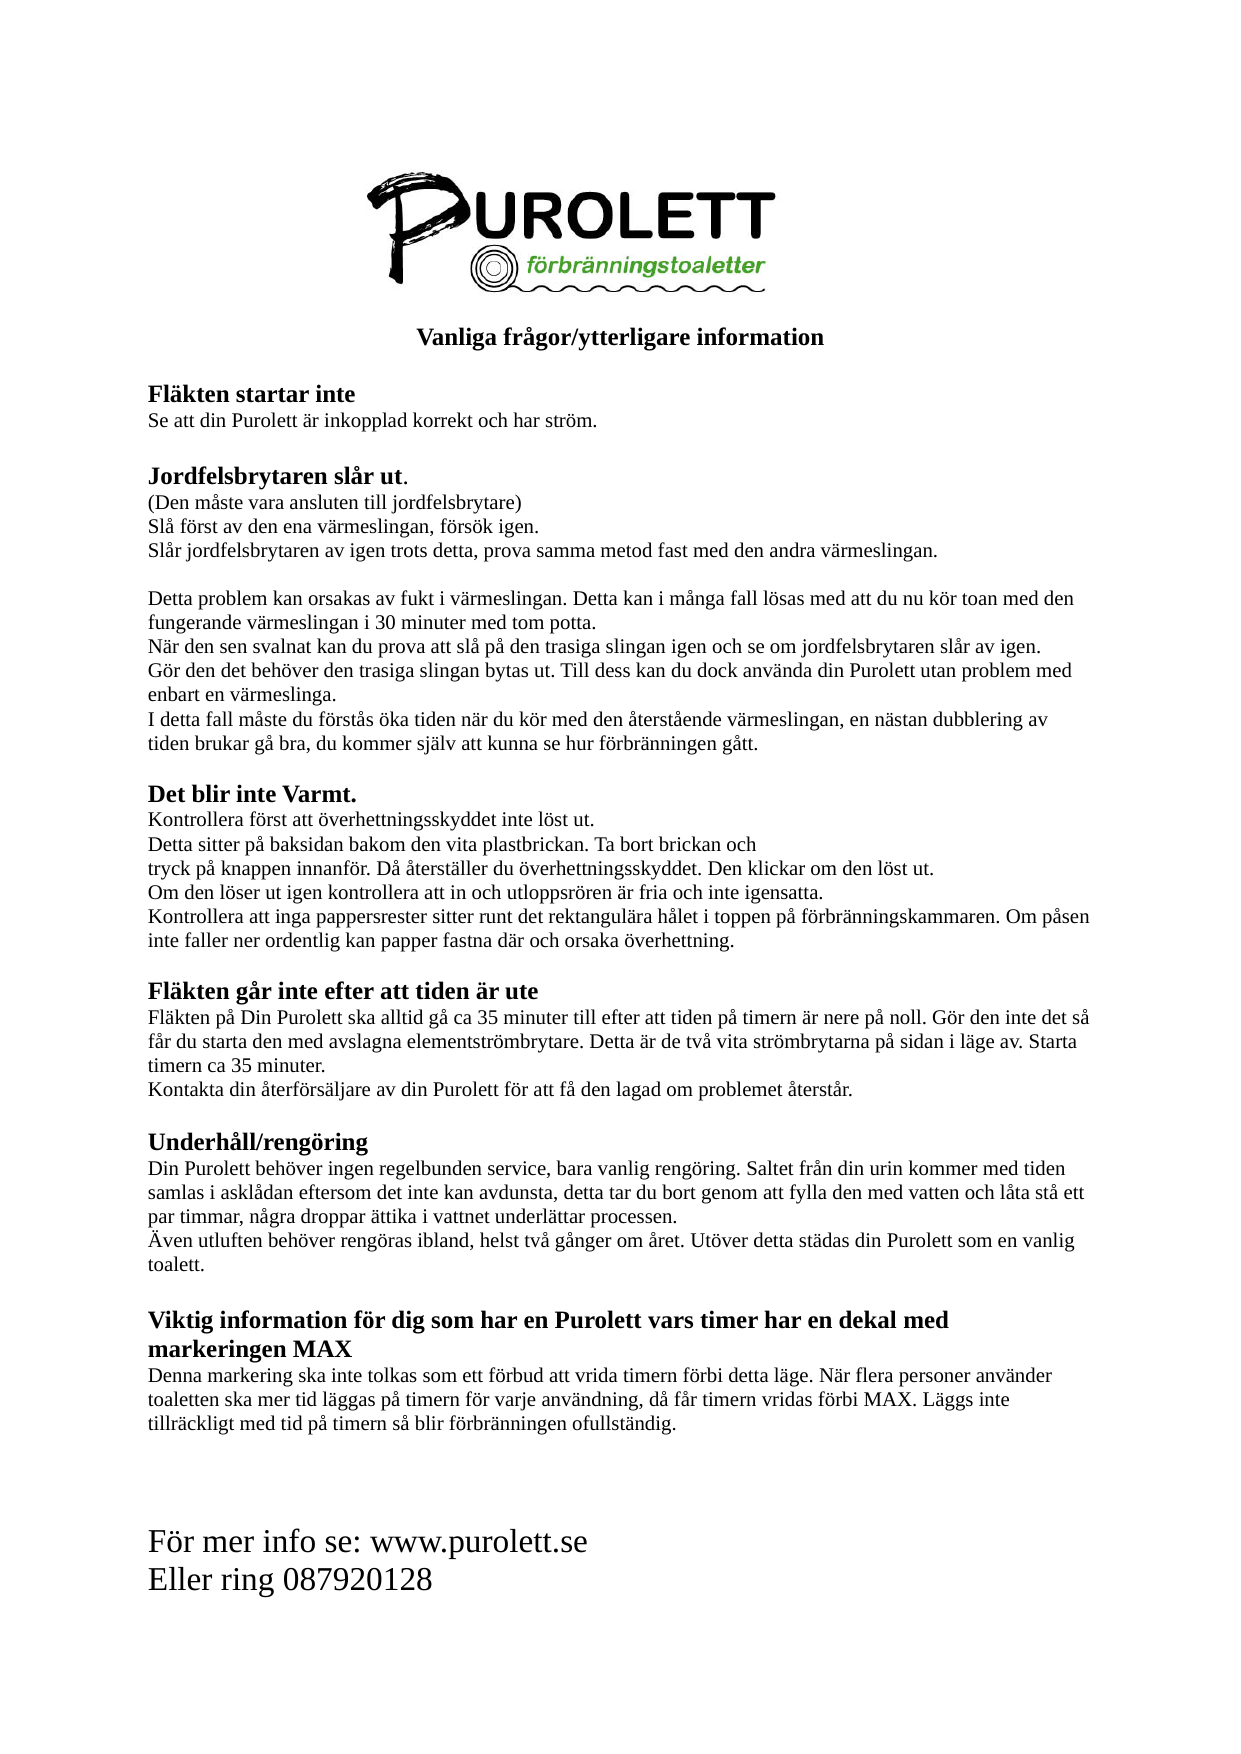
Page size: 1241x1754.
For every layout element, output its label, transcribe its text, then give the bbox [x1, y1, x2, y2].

text Detta problem kan orsakas av fukt i värmeslingan. Detta kan i många fall lösas med att du nu kör toan med den fungerande värmeslingan i 30 minuter med tom potta. [148, 586, 1093, 634]
text Slår jordfelsbrytaren av igen trots detta, prova samma metod fast med den andra värmeslingan. [148, 538, 1093, 562]
text Kontrollera först att överhettningsskyddet inte löst ut. [148, 807, 1093, 831]
text tryck på knappen innanför. Då återställer du överhettningsskyddet. Den klickar om den löst ut. [148, 856, 1093, 879]
text Jordfelsbrytaren slår ut. [148, 461, 1093, 490]
text Kontakta din återförsäljare av din Purolett för att få den lagad om problemet återstår. [148, 1077, 1093, 1101]
text (Den måste vara ansluten till jordfelsbrytare) [148, 490, 1093, 514]
text Fläkten går inte efter att tiden är ute [148, 976, 1093, 1004]
picture [358, 147, 883, 322]
text Slå först av den ena värmeslingan, försök igen. [148, 514, 1093, 538]
text När den sen svalnat kan du prova att slå på den trasiga slingan igen och se om jordfelsbrytaren slår av igen. [148, 634, 1093, 658]
text Eller ring 087920128 [148, 1559, 1093, 1598]
text Detta sitter på baksidan bakom den vita plastbrickan. Ta bort brickan och [148, 831, 1093, 856]
text Om den löser ut igen kontrollera att in och utloppsrören är fria och inte igensatta. [148, 879, 1093, 904]
text Din Purolett behöver ingen regelbunden service, bara vanlig rengöring. Saltet från din urin kommer med tiden samlas i asklådan eftersom det inte kan avdunsta, detta tar du bort genom att fylla den med vatten och låta stå ett par timmar, några droppar ättika i vattnet underlättar processen. Även utluften behöver rengöras ibland, helst två gånger om året. Utöver detta städas din Purolett som en vanlig toalett. [148, 1156, 1093, 1276]
text Fläkten startar inte [148, 379, 1093, 408]
text Vanliga frågor/ytterligare information [148, 322, 1093, 351]
text Fläkten på Din Purolett ska alltid gå ca 35 minuter till efter att tiden på timern är nere på noll. Gör den inte det så får du starta den med avslagna elementströmbrytare. Detta är de två vita strömbrytarna på sidan i läge av. Starta timern ca 35 minuter. [148, 1004, 1093, 1077]
text I detta fall måste du förstås öka tiden när du kör med den återstående värmeslingan, en nästan dubblering av tiden brukar gå bra, du kommer själv att kunna se hur förbränningen gått. [148, 706, 1093, 754]
text Det blir inte Varmt. [148, 779, 1093, 807]
text Underhåll/rengöring [148, 1127, 1093, 1156]
text Gör den det behöver den trasiga slingan bytas ut. Till dess kan du dock använda din Purolett utan problem med enbart en värmeslinga. [148, 658, 1093, 706]
text Viktig information för dig som har en Purolett vars timer har en dekal med markeringen MAX Denna markering ska inte tolkas som ett förbud att vrida timern förbi detta läge. När flera personer använder toaletten ska mer tid läggas på timern för varje användning, då får timern vridas förbi MAX. Läggs inte tillräckligt med tid på timern så blir förbränningen ofullständig. [148, 1305, 1093, 1435]
text För mer info se: www.purolett.se [148, 1521, 1093, 1559]
text Kontrollera att inga pappersrester sitter runt det rektangulära hålet i toppen på förbränningskammaren. Om påsen inte faller ner ordentlig kan papper fastna där och orsaka överhettning. [148, 904, 1093, 952]
text Se att din Purolett är inkopplad korrekt och har ström. [148, 408, 1093, 432]
